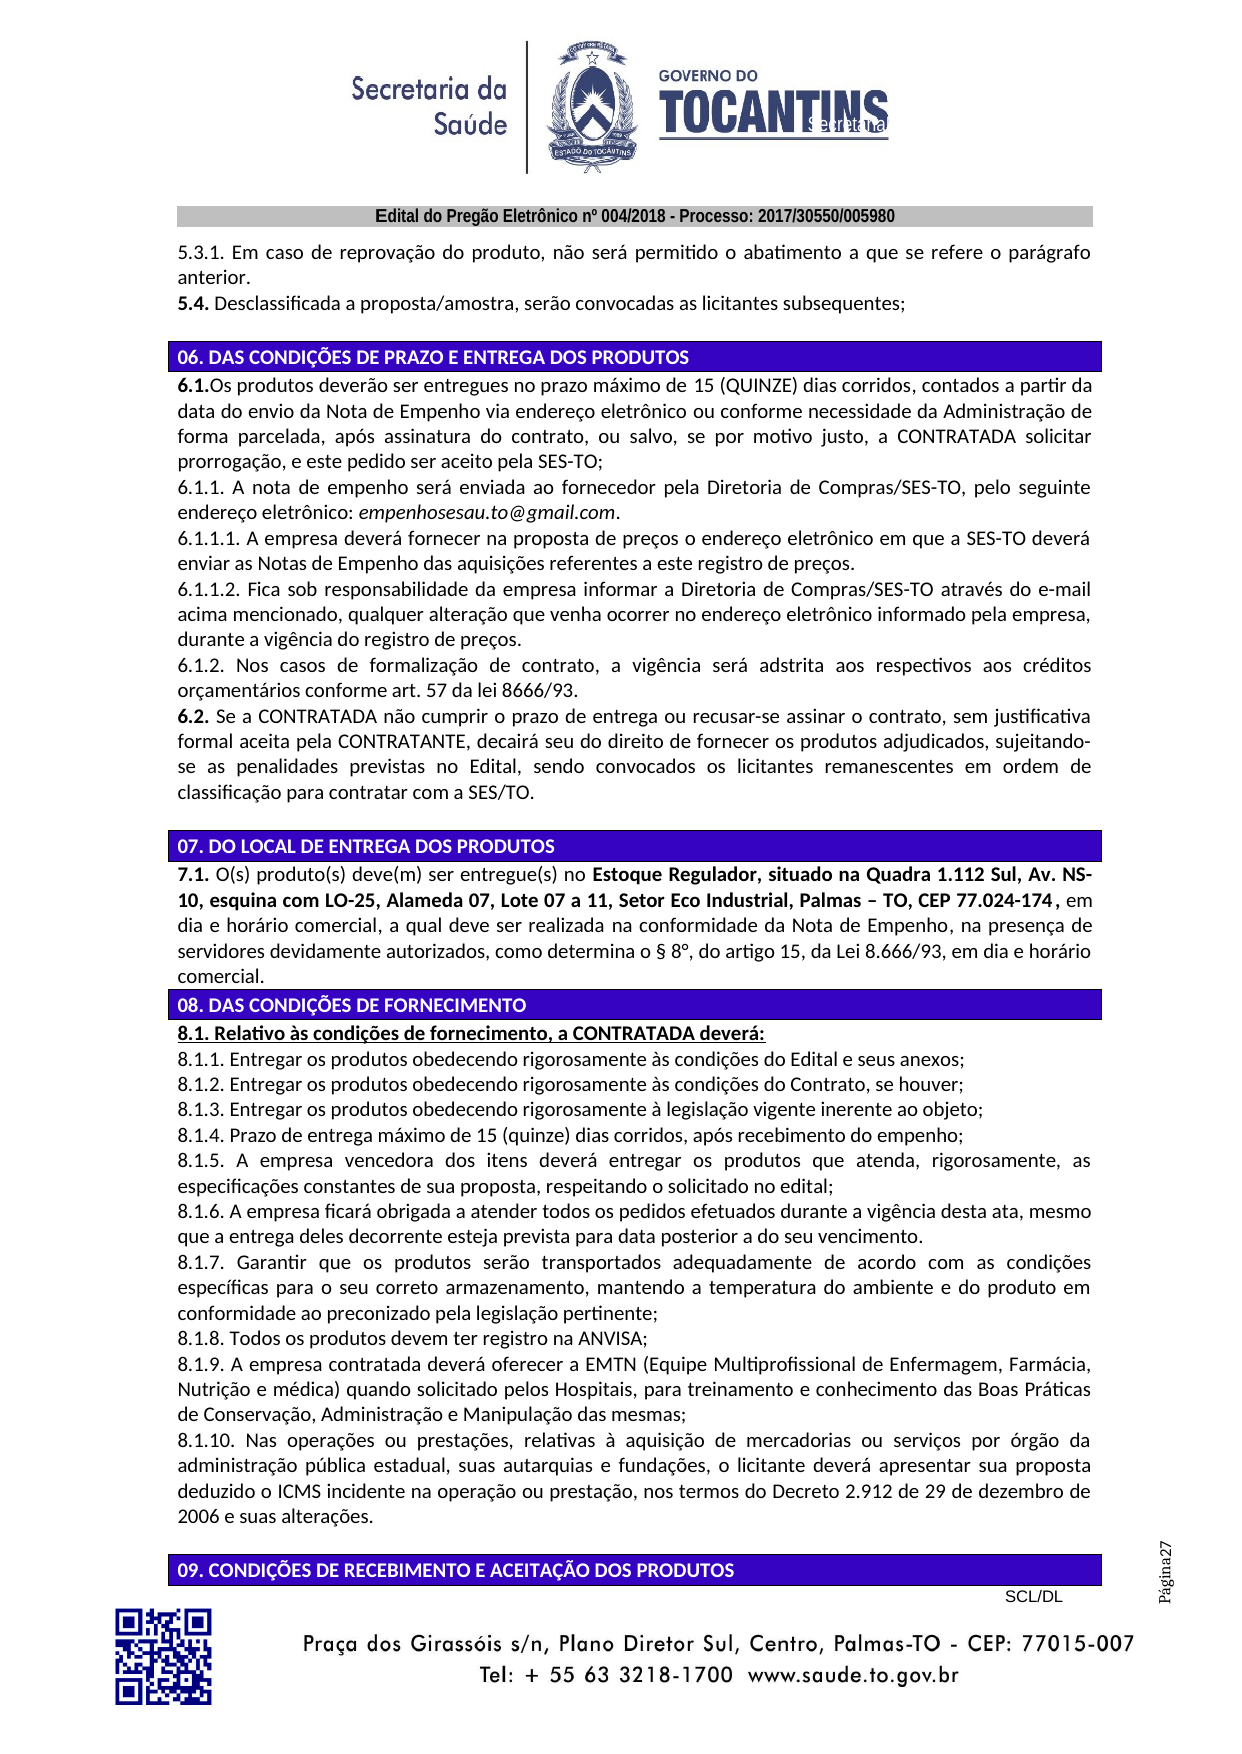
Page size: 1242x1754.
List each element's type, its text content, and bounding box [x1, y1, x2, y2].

text 5.3.1. Em caso de reprovação do produto, não será permitido o abatimento a que se refere o parágrafo anterior. [177, 239, 1093, 290]
text 6.1.1.1. A empresa deverá fornecer na proposta de preços o endereço eletrônico em que a SES-TO deverá enviar as Notas de Empenho das aquisições referentes a este registro de preços. [177, 525, 1093, 576]
text 6.1.Os produtos deverão ser entregues no prazo máximo de 15 (QUINZE) dias corridos, contados a partir da data do envio da Nota de Empenho via endereço eletrônico ou conforme necessidade da Administração de forma parcelada, após assinatura do contrato, ou salvo, se por motivo justo, a CONTRATADA solicitar prorrogação, e este pedido ser aceito pela SES-TO; [177, 372, 1093, 474]
text 8.1.2. Entregar os produtos obedecendo rigorosamente às condições do Contrato, se houver; [177, 1071, 1093, 1097]
text 8.1.7. Garantir que os produtos serão transportados adequadamente de acordo com as condições específicas para o seu correto armazenamento, mantendo a temperatura do ambiente e do produto em conformidade ao preconizado pela legislação pertinente; [177, 1249, 1093, 1325]
text 6.2. Se a CONTRATADA não cumprir o prazo de entrega ou recusar-se assinar o contrato, sem justificativa formal aceita pela CONTRATANTE, decairá seu do direito de fornecer os produtos adjudicados, sujeitando-se as penalidades previstas no Edital, sendo convocados os licitantes remanescentes em ordem de classificação para contratar com a SES/TO. [177, 703, 1093, 804]
text 5.4. Desclassificada a proposta/amostra, serão convocadas as licitantes subsequentes; [177, 290, 1093, 315]
picture [111, 1604, 1134, 1709]
text 07. DO LOCAL DE ENTREGA DOS PRODUTOS [169, 831, 1101, 861]
text 09. CONDIÇÕES DE RECEBIMENTO E ACEITAÇÃO DOS PRODUTOS [169, 1555, 1101, 1585]
text 6.1.1. A nota de empenho será enviada ao fornecedor pela Diretoria de Compras/SES-TO, pelo seguinte endereço eletrônico: empenhosesau.to@gmail.com. [177, 474, 1093, 525]
text 8.1.6. A empresa ficará obrigada a atender todos os pedidos efetuados durante a vigência desta ata, mesmo que a entrega deles decorrente esteja prevista para data posterior a do seu vencimento. [177, 1198, 1093, 1249]
text 8.1.8. Todos os produtos devem ter registro na ANVISA; [177, 1325, 1093, 1351]
text 06. DAS CONDIÇÕES DE PRAZO E ENTREGA DOS PRODUTOS [169, 342, 1101, 371]
text 6.1.1.2. Fica sob responsabilidade da empresa informar a Diretoria de Compras/SES-TO através do e-mail acima mencionado, qualquer alteração que venha ocorrer no endereço eletrônico informado pela empresa, durante a vigência do registro de preços. [177, 576, 1093, 652]
text 08. DAS CONDIÇÕES DE FORNECIMENTO [169, 990, 1101, 1019]
text 8.1.9. A empresa contratada deverá oferecer a EMTN (Equipe Multiprofissional de Enfermagem, Farmácia, Nutrição e médica) quando solicitado pelos Hospitais, para treinamento e conhecimento das Boas Práticas de Conservação, Administração e Manipulação das mesmas; [177, 1351, 1093, 1427]
text 6.1.2. Nos casos de formalização de contrato, a vigência será adstrita aos respectivos aos créditos orçamentários conforme art. 57 da lei 8666/93. [177, 652, 1093, 703]
text 8.1.1. Entregar os produtos obedecendo rigorosamente às condições do Edital e seus anexos; [177, 1046, 1093, 1071]
text 8.1.5. A empresa vencedora dos itens deverá entregar os produtos que atenda, rigorosamente, as especificações constantes de sua proposta, respeitando o solicitado no edital; [177, 1147, 1093, 1198]
text 8.1.10. Nas operações ou prestações, relativas à aquisição de mercadorias ou serviços por órgão da administração pública estadual, suas autarquias e fundações, o licitante deverá apresentar sua proposta deduzido o ICMS incidente na operação ou prestação, nos termos do Decreto 2.912 de 29 de dezembro de 2006 e suas alterações. [177, 1427, 1093, 1529]
text 8.1.3. Entregar os produtos obedecendo rigorosamente à legislação vigente inerente ao objeto; [177, 1097, 1093, 1122]
text 8.1.4. Prazo de entrega máximo de 15 (quinze) dias corridos, após recebimento do empenho; [177, 1122, 1093, 1147]
text 8.1. Relativo às condições de fornecimento, a CONTRATADA deverá: [177, 1020, 1093, 1046]
text 7.1. O(s) produto(s) deve(m) ser entregue(s) no Estoque Regulador, situado na Quadra 1.112 Sul, Av. NS-10, esquina com LO-25, Alameda 07, Lote 07 a 11, Setor Eco Industrial, Palmas – TO, CEP 77.024-174, em dia e horário comercial, a qual deve ser realizada na conformidade da Nota de Empenho, na presença de servidores devidamente autorizados, como determina o § 8°, do artigo 15, da Lei 8.666/93, em dia e horário comercial. [177, 862, 1093, 989]
picture [0, 0, 1154, 189]
